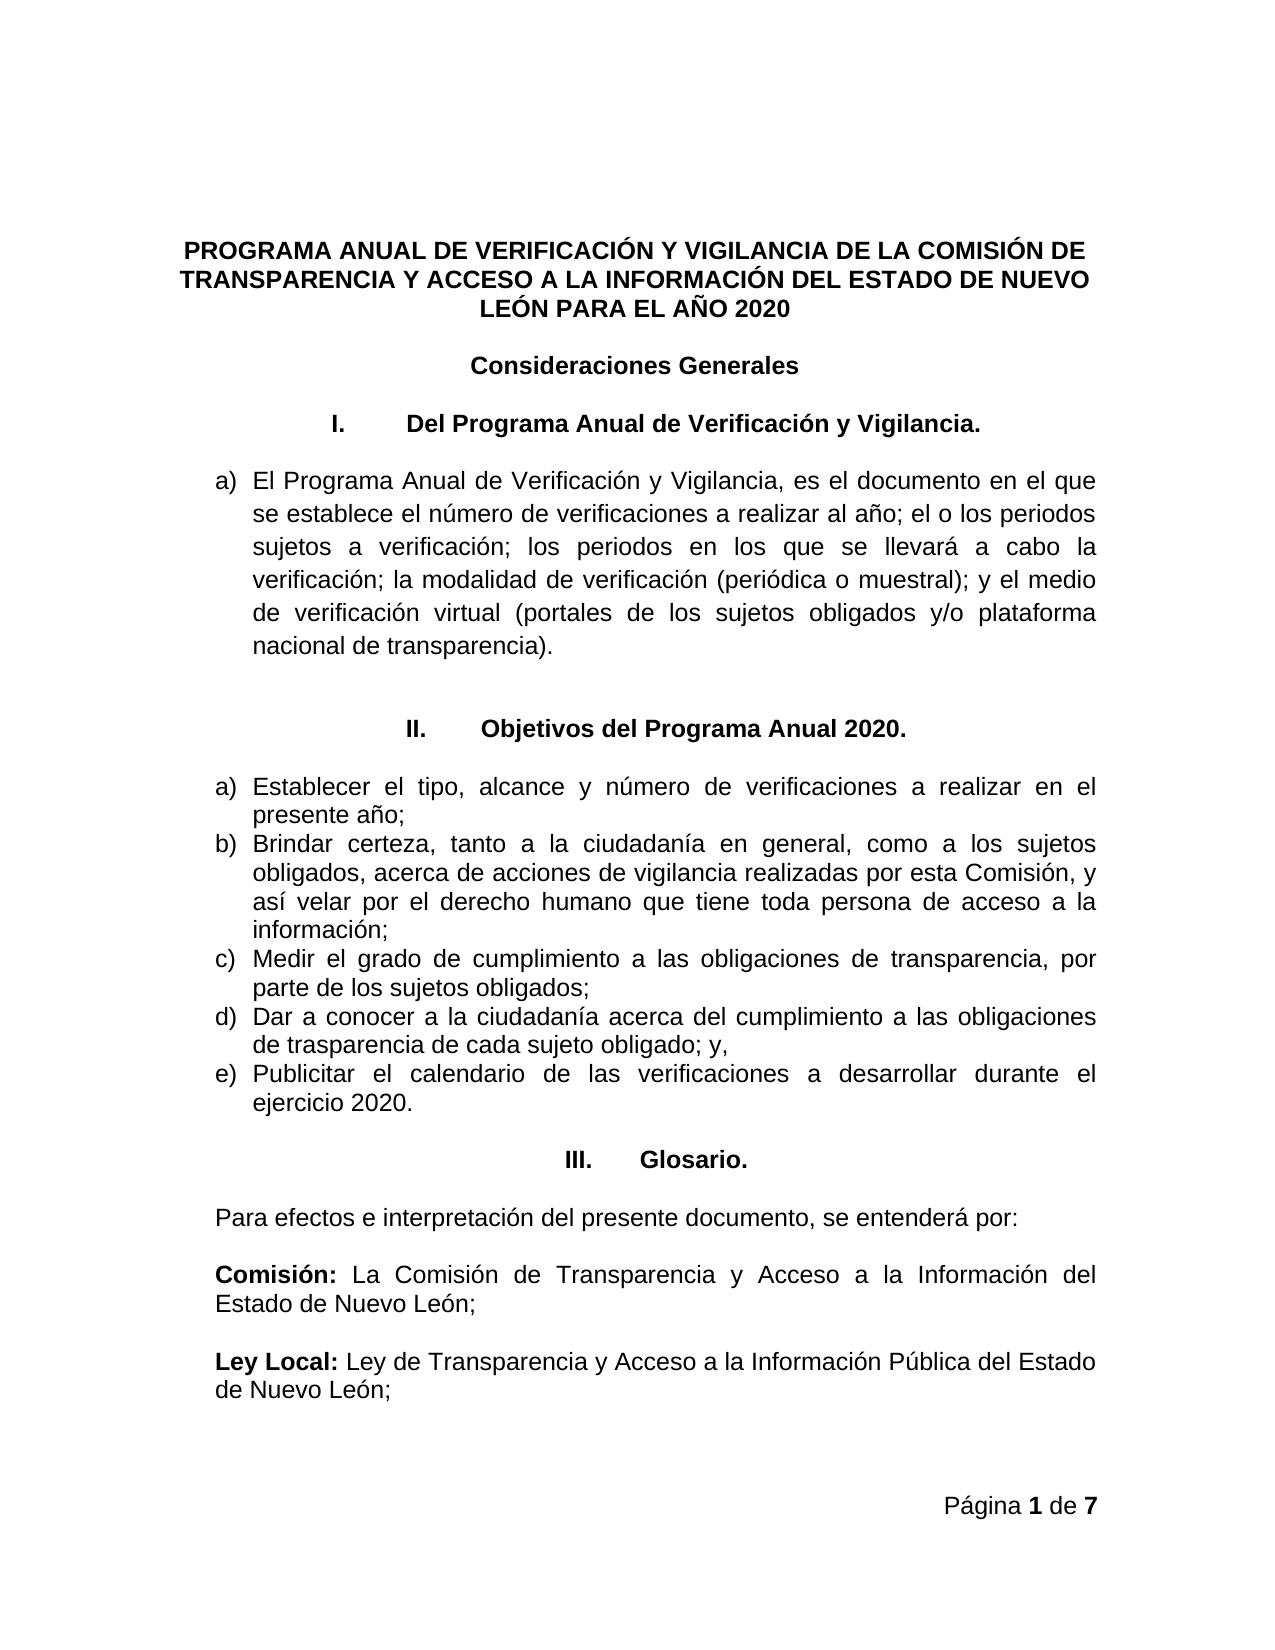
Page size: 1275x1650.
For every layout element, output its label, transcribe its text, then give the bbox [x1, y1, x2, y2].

list Publicitar el calendario de las verificaciones a desarrollar durante el ejercicio 2020. [215, 1059, 1098, 1116]
text Para efectos e interpretación del presente documento, se entenderá por: [215, 1203, 1098, 1231]
list Brindar certeza, tanto a la ciudadanía en general, como a los sujetos obligados, acerca de acciones de vigilancia realizadas por esta Comisión, y así velar por el derecho humano que tiene toda persona de acceso a la información; [215, 829, 1098, 944]
list El Programa Anual de Verificación y Vigilancia, es el documento en el que se establece el número de verificaciones a realizar al año; el o los periodos sujetos a verificación; los periodos en los que se llevará a cabo la verificación; la modalidad de verificación (periódica o muestral); y el medio de verificación virtual (portales de los sujetos obligados y/o plataforma nacional de transparencia). [215, 466, 1098, 660]
list Medir el grado de cumplimiento a las obligaciones de transparencia, por parte de los sujetos obligados; [215, 944, 1098, 1001]
list Glosario. [215, 1145, 1098, 1174]
text Consideraciones Generales [177, 351, 1092, 380]
text PROGRAMA ANUAL DE VERIFICACIÓN Y VIGILANCIA DE LA COMISIÓN DE TRANSPARENCIA Y ACCESO A LA INFORMACIÓN DEL ESTADO DE NUEVO LEÓN PARA EL AÑO 2020 [177, 236, 1092, 322]
list Objetivos del Programa Anual 2020. [215, 714, 1098, 743]
list Dar a conocer a la ciudadanía acerca del cumplimiento a las obligaciones de trasparencia de cada sujeto obligado; y, [215, 1001, 1098, 1059]
text Ley Local: Ley de Transparencia y Acceso a la Información Pública del Estado de Nuevo León; [215, 1346, 1098, 1404]
text Comisión: La Comisión de Transparencia y Acceso a la Información del Estado de Nuevo León; [215, 1260, 1098, 1318]
list Establecer el tipo, alcance y número de verificaciones a realizar en el presente año; [215, 771, 1098, 829]
list Del Programa Anual de Verificación y Vigilancia. [215, 409, 1098, 437]
